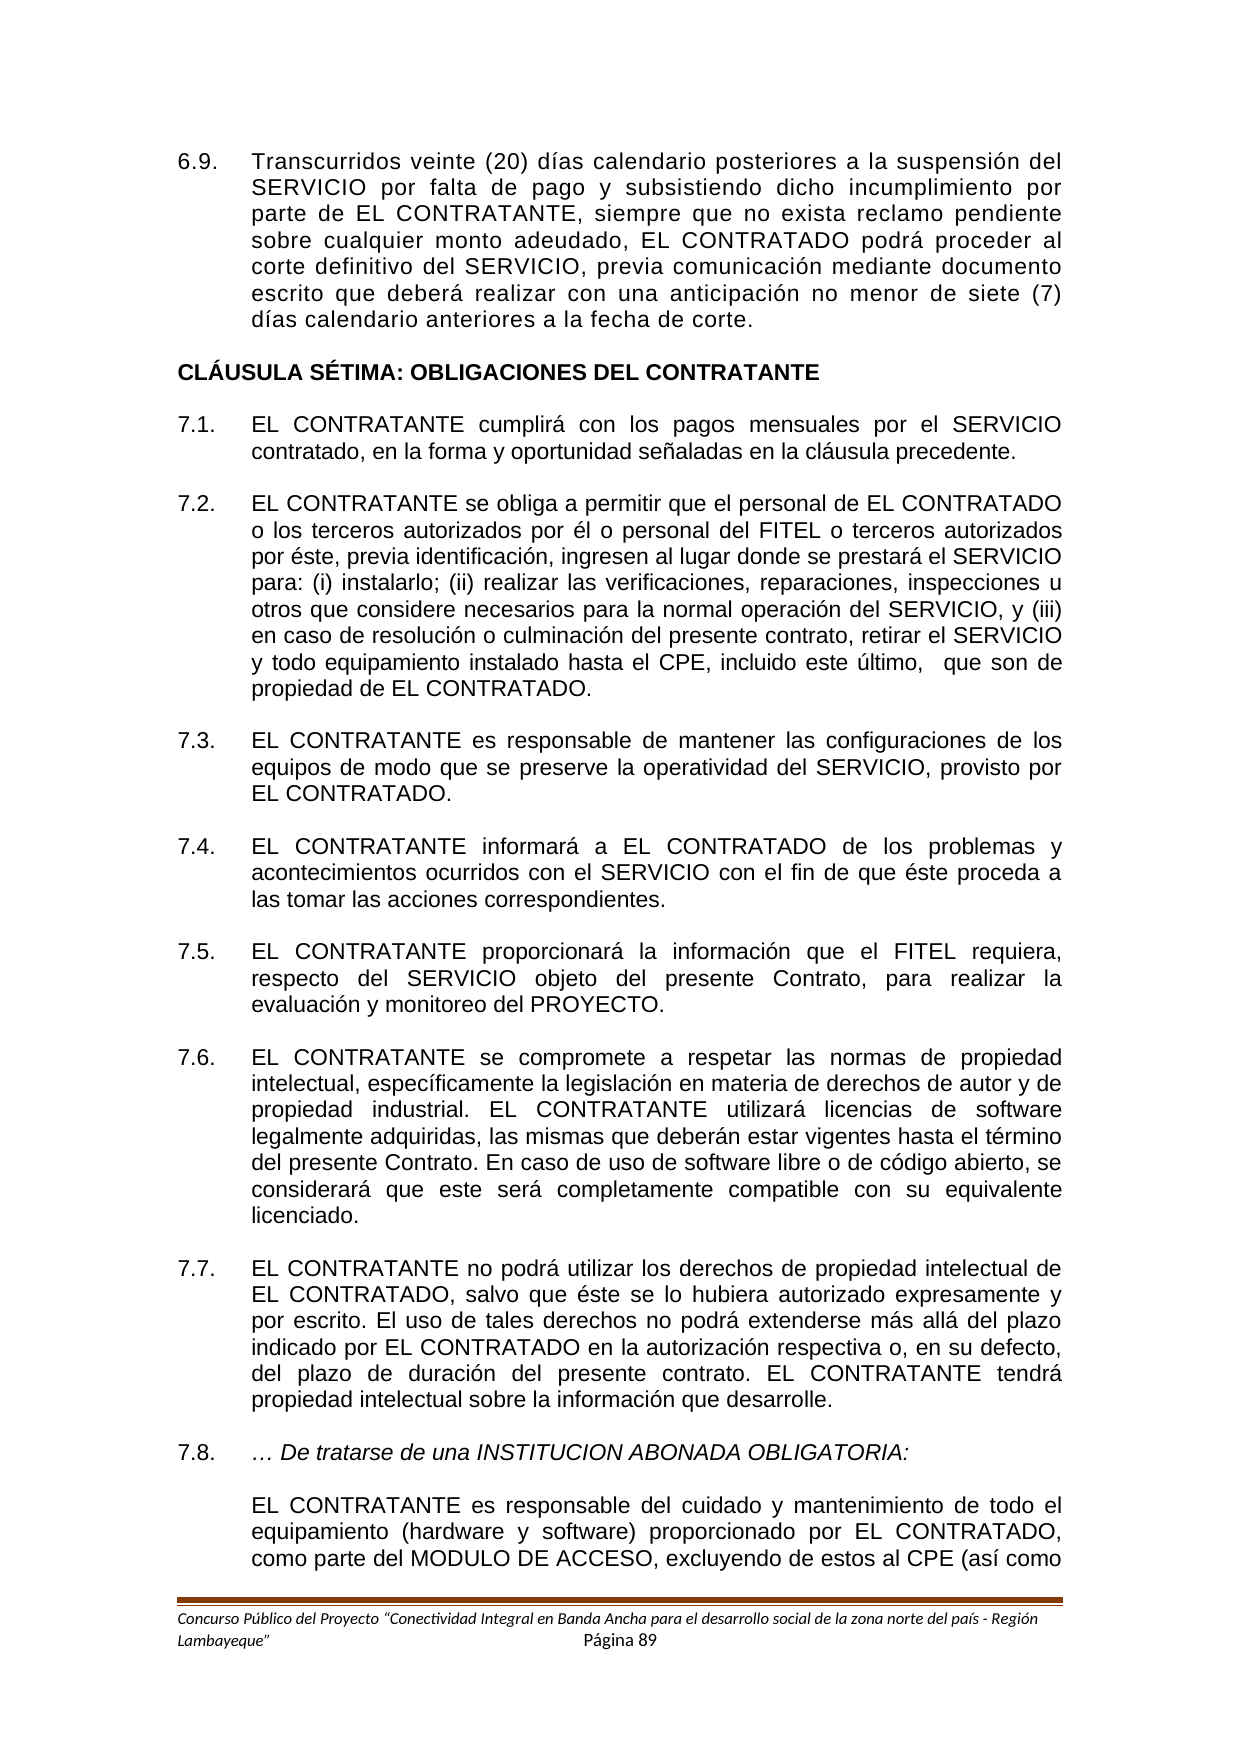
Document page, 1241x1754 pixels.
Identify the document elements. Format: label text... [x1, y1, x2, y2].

list EL CONTRATANTE cumplirá con los pagos mensuales por el SERVICIO contratado, en la forma y oportunidad señaladas en la cláusula precedente. [177, 411, 1063, 464]
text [251, 1492, 1063, 1571]
list EL CONTRATANTE informará a EL CONTRATADO de los problemas y acontecimientos ocurridos con el SERVICIO con el fin de que éste proceda a las tomar las acciones correspondientes. [177, 833, 1063, 912]
list Transcurridos veinte (20) días calendario posteriores a la suspensión del SERVICIO por falta de pago y subsistiendo dicho incumplimiento por parte de EL CONTRATANTE, siempre que no exista reclamo pendiente sobre cualquier monto adeudado, EL CONTRATADO podrá proceder al corte definitivo del SERVICIO, previa comunicación mediante documento escrito que deberá realizar con una anticipación no menor de siete (7) días calendario anteriores a la fecha de corte. [177, 148, 1063, 332]
list EL CONTRATANTE no podrá utilizar los derechos de propiedad intelectual de EL CONTRATADO, salvo que éste se lo hubiera autorizado expresamente y por escrito. El uso de tales derechos no podrá extenderse más allá del plazo indicado por EL CONTRATADO en la autorización respectiva o, en su defecto, del plazo de duración del presente contrato. EL CONTRATANTE tendrá propiedad intelectual sobre la información que desarrolle. [177, 1254, 1063, 1413]
list EL CONTRATANTE es responsable de mantener las configuraciones de los equipos de modo que se preserve la operatividad del SERVICIO, provisto por EL CONTRATADO. [177, 727, 1063, 807]
list … De tratarse de una INSTITUCION ABONADA OBLIGATORIA: [177, 1439, 1063, 1465]
list EL CONTRATANTE se compromete a respetar las normas de propiedad intelectual, específicamente la legislación en materia de derechos de autor y de propiedad industrial. EL CONTRATANTE utilizará licencias de software legalmente adquiridas, las mismas que deberán estar vigentes hasta el término del presente Contrato. En caso de uso de software libre o de código abierto, se considerará que este será completamente compatible con su equivalente licenciado. [177, 1044, 1063, 1228]
text CLÁUSULA SÉTIMA: OBLIGACIONES DEL CONTRATANTE [177, 358, 1063, 385]
list EL CONTRATANTE proporcionará la información que el FITEL requiera, respecto del SERVICIO objeto del presente Contrato, para realizar la evaluación y monitoreo del PROYECTO. [177, 938, 1063, 1017]
list EL CONTRATANTE se obliga a permitir que el personal de EL CONTRATADO o los terceros autorizados por él o personal del FITEL o terceros autorizados por éste, previa identificación, ingresen al lugar donde se prestará el SERVICIO para: (i) instalarlo; (ii) realizar las verificaciones, reparaciones, inspecciones u otros que considere necesarios para la normal operación del SERVICIO, y (iii) en caso de resolución o culminación del presente contrato, retirar el SERVICIO y todo equipamiento instalado hasta el CPE, incluido este último, que son de propiedad de EL CONTRATADO. [177, 490, 1063, 701]
